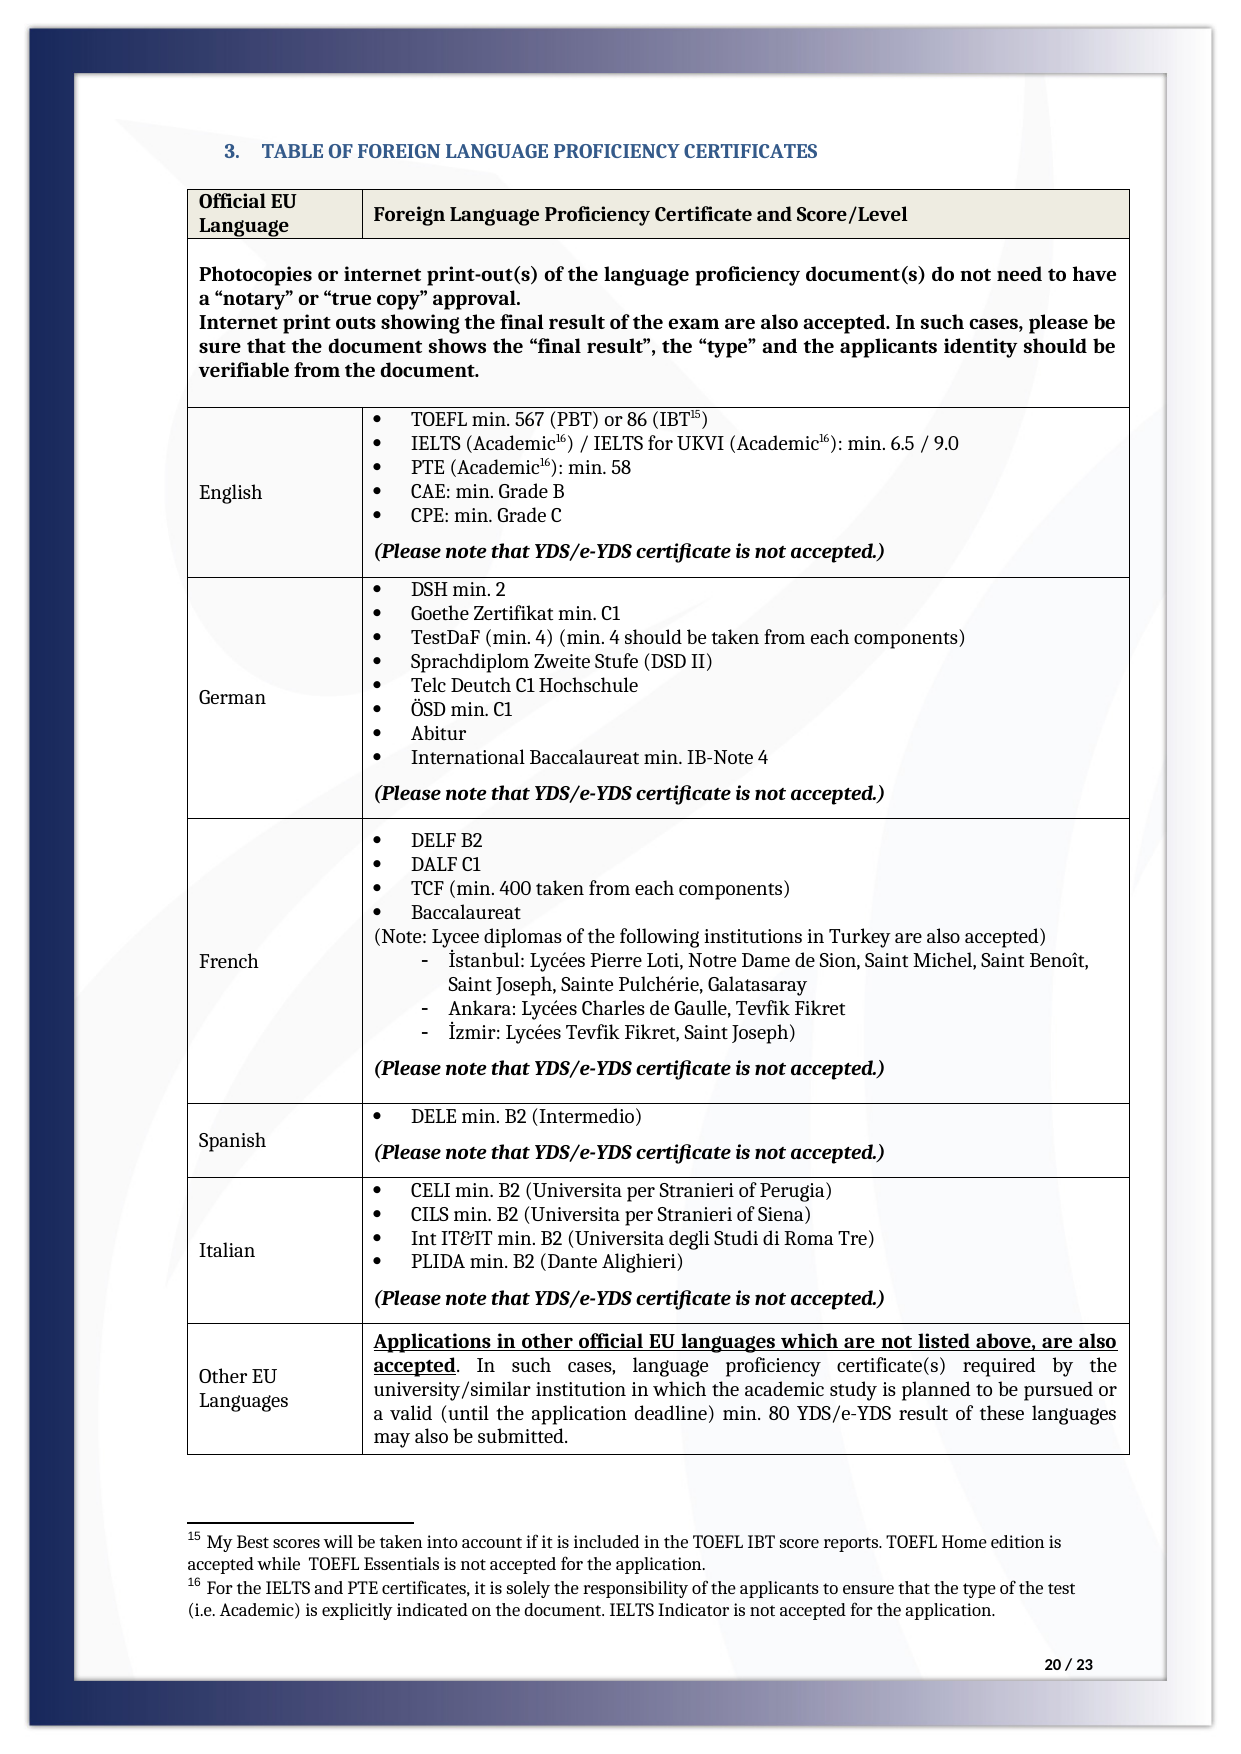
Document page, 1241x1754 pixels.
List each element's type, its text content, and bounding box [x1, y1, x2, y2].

table_cell French [188, 819, 362, 1103]
table_cell CELI min. B2 (Universita per Stranieri of Perugia) CILS min. B2 (Universita per Stranieri of Siena) Int IT&IT min. B2 (Universita degli Studi di Roma Tre) PLIDA min. B2 (Dante Alighieri) (Please note that YDS/e-YDS certificate is not accepted.) [363, 1178, 1129, 1323]
table_cell Applications in other official EU languages which are not listed above, are also accepted. In such cases, language proficiency certificate(s) required by the university/similar institution in which the academic study is planned to be pursued or a valid (until the application deadline) min. 80 YDS/e-YDS result of these languages may also be submitted. [363, 1324, 1129, 1454]
subtitle TABLE OF FOREIGN LANGUAGE PROFICIENCY CERTIFICATES [224, 140, 1093, 164]
table_cell English [188, 408, 362, 577]
table_cell TOEFL min. 567 (PBT) or 86 (IBT) IELTS (Academic) / IELTS for UKVI (Academic16): min. 6.5 / 9.0 PTE (Academic16): min. 58 CAE: min. Grade B CPE: min. Grade C (Please note that YDS/e-YDS certificate is not accepted.) [363, 408, 1129, 577]
table_cell Italian [188, 1178, 362, 1323]
table_cell DSH min. 2 Goethe Zertifikat min. C1 TestDaF (min. 4) (min. 4 should be taken from each components) Sprachdiplom Zweite Stufe (DSD II) Telc Deutch C1 Hochschule ÖSD min. C1 Abitur International Baccalaureat min. IB-Note 4 (Please note that YDS/e-YDS certificate is not accepted.) [363, 578, 1129, 818]
table_cell German [188, 578, 362, 818]
table_header Foreign Language Proficiency Certificate and Score/Level [363, 190, 1129, 238]
picture [0, 0, 1241, 1754]
table_header Official EU Language [188, 190, 362, 238]
table_cell DELF B2 DALF C1 TCF (min. 400 taken from each components) Baccalaureat (Note: Lycee diplomas of the following institutions in Turkey are also accepted) İstanbul: Lycées Pierre Loti, Notre Dame de Sion, Saint Michel, Saint Benoît, Saint Joseph, Sainte Pulchérie, Galatasaray Ankara: Lycées Charles de Gaulle, Tevfik Fikret İzmir: Lycées Tevfik Fikret, Saint Joseph) (Please note that YDS/e-YDS certificate is not accepted.) [363, 819, 1129, 1103]
table_cell Spanish [188, 1104, 362, 1177]
table_cell Photocopies or internet print-out(s) of the language proficiency document(s) do not need to have a “notary” or “true copy” approval. Internet print outs showing the final result of the exam are also accepted. In such cases, please be sure that the document shows the “final result”, the “type” and the applicants identity should be verifiable from the document. [188, 239, 1129, 407]
table_cell DELE min. B2 (Intermedio) (Please note that YDS/e-YDS certificate is not accepted.) [363, 1104, 1129, 1177]
table_cell Other EU Languages [188, 1324, 362, 1454]
